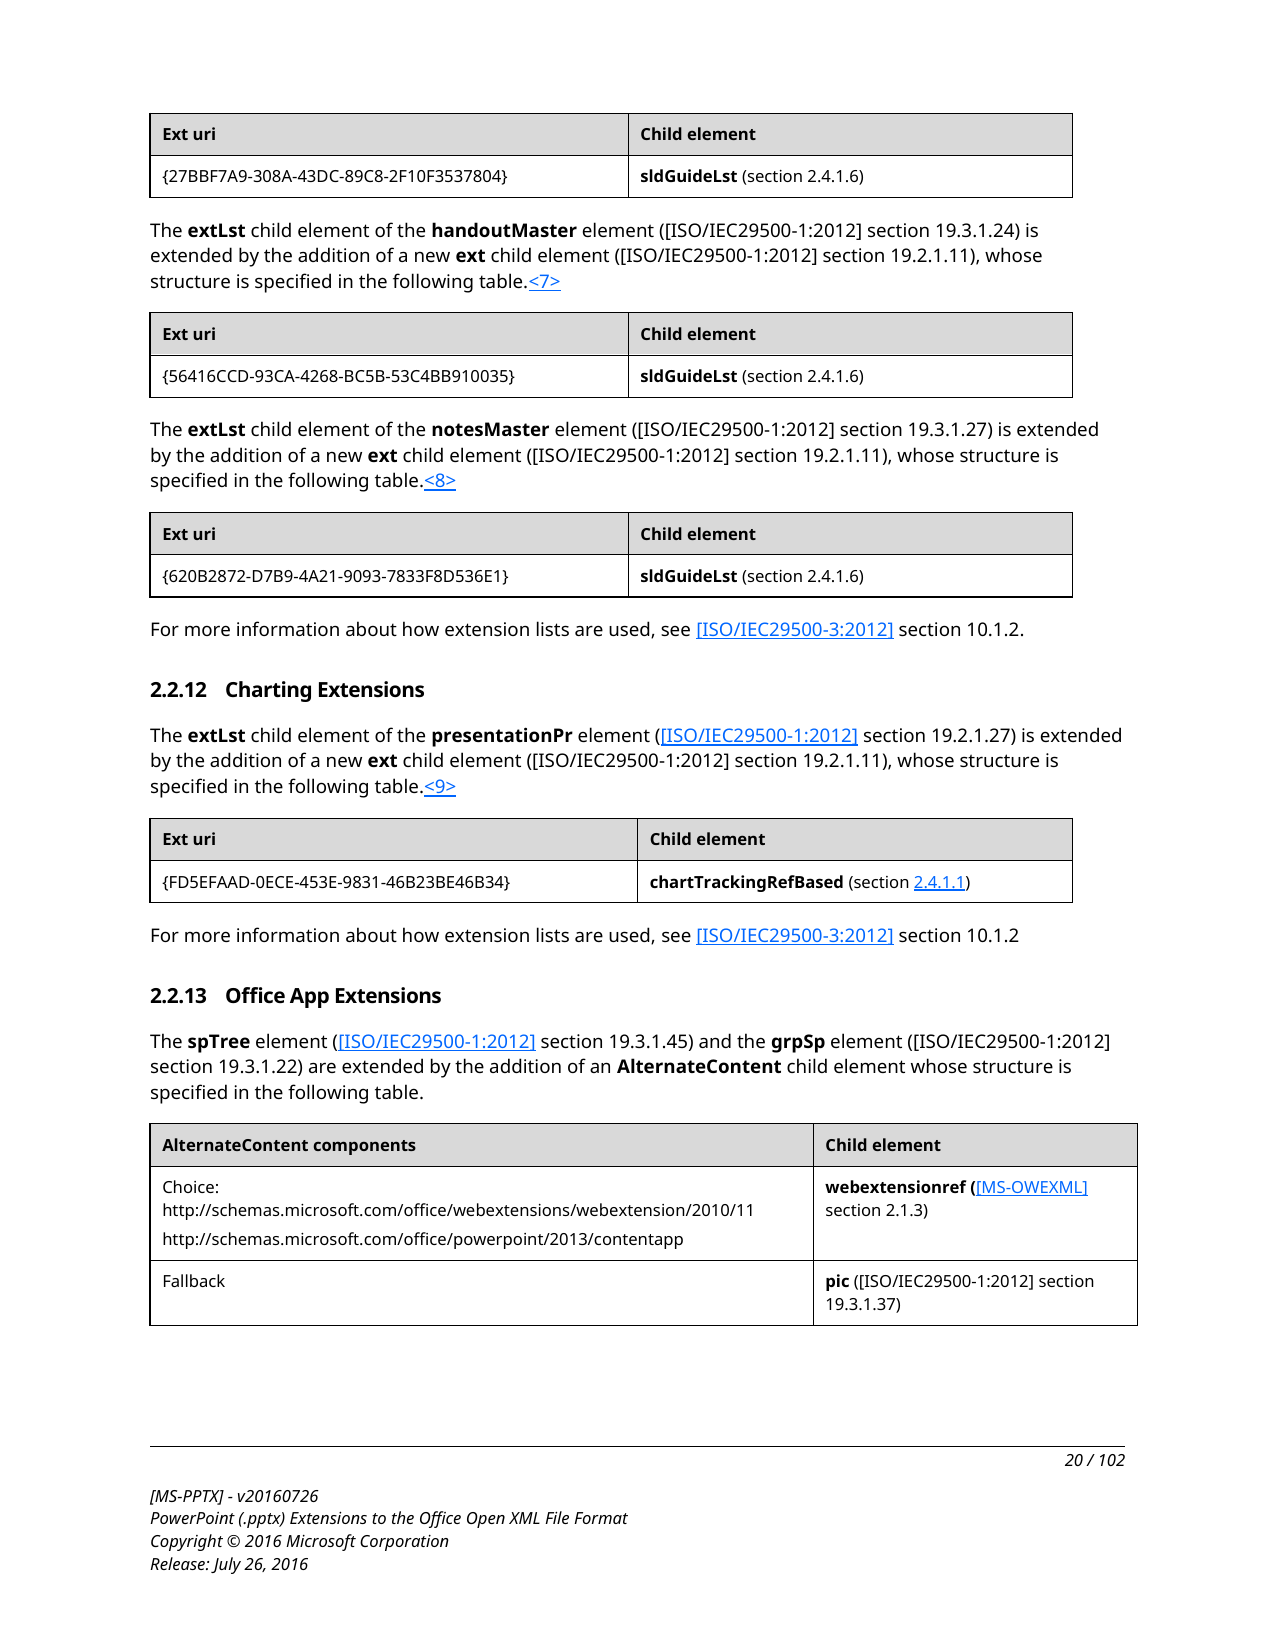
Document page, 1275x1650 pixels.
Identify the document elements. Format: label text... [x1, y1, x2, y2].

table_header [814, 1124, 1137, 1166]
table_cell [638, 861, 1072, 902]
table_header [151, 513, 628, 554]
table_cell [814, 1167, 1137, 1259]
text For more information about how extension lists are used, see [ISO/IEC29500-3:2012] section 10.1.2 [150, 922, 1125, 947]
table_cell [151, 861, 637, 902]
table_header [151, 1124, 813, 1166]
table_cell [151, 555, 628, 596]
subtitle Charting Extensions [150, 675, 1125, 703]
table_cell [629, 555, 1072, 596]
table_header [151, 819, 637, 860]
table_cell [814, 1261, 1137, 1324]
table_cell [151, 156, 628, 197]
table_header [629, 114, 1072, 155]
text The extLst child element of the notesMaster element ([ISO/IEC29500-1:2012] section 19.3.1.27) is extended by the addition of a new ext child element ([ISO/IEC29500-1:2012] section 19.2.1.11), whose structure is specified in the following table.<8> [150, 417, 1125, 493]
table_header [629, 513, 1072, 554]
text The extLst child element of the handoutMaster element ([ISO/IEC29500-1:2012] section 19.3.1.24) is extended by the addition of a new ext child element ([ISO/IEC29500-1:2012] section 19.2.1.11), whose structure is specified in the following table.<7> [150, 217, 1125, 293]
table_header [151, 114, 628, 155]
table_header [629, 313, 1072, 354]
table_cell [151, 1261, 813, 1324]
text The extLst child element of the presentationPr element ([ISO/IEC29500-1:2012] section 19.2.1.27) is extended by the addition of a new ext child element ([ISO/IEC29500-1:2012] section 19.2.1.11), whose structure is specified in the following table.<9> [150, 722, 1125, 799]
text The spTree element ([ISO/IEC29500-1:2012] section 19.3.1.45) and the grpSp element ([ISO/IEC29500-1:2012] section 19.3.1.22) are extended by the addition of an AlternateContent child element whose structure is specified in the following table. [150, 1028, 1125, 1104]
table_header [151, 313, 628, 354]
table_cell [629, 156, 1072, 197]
text For more information about how extension lists are used, see [ISO/IEC29500-3:2012] section 10.1.2. [150, 616, 1125, 642]
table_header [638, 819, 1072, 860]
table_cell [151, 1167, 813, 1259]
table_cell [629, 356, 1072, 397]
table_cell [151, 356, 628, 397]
subtitle Office App Extensions [150, 981, 1125, 1009]
